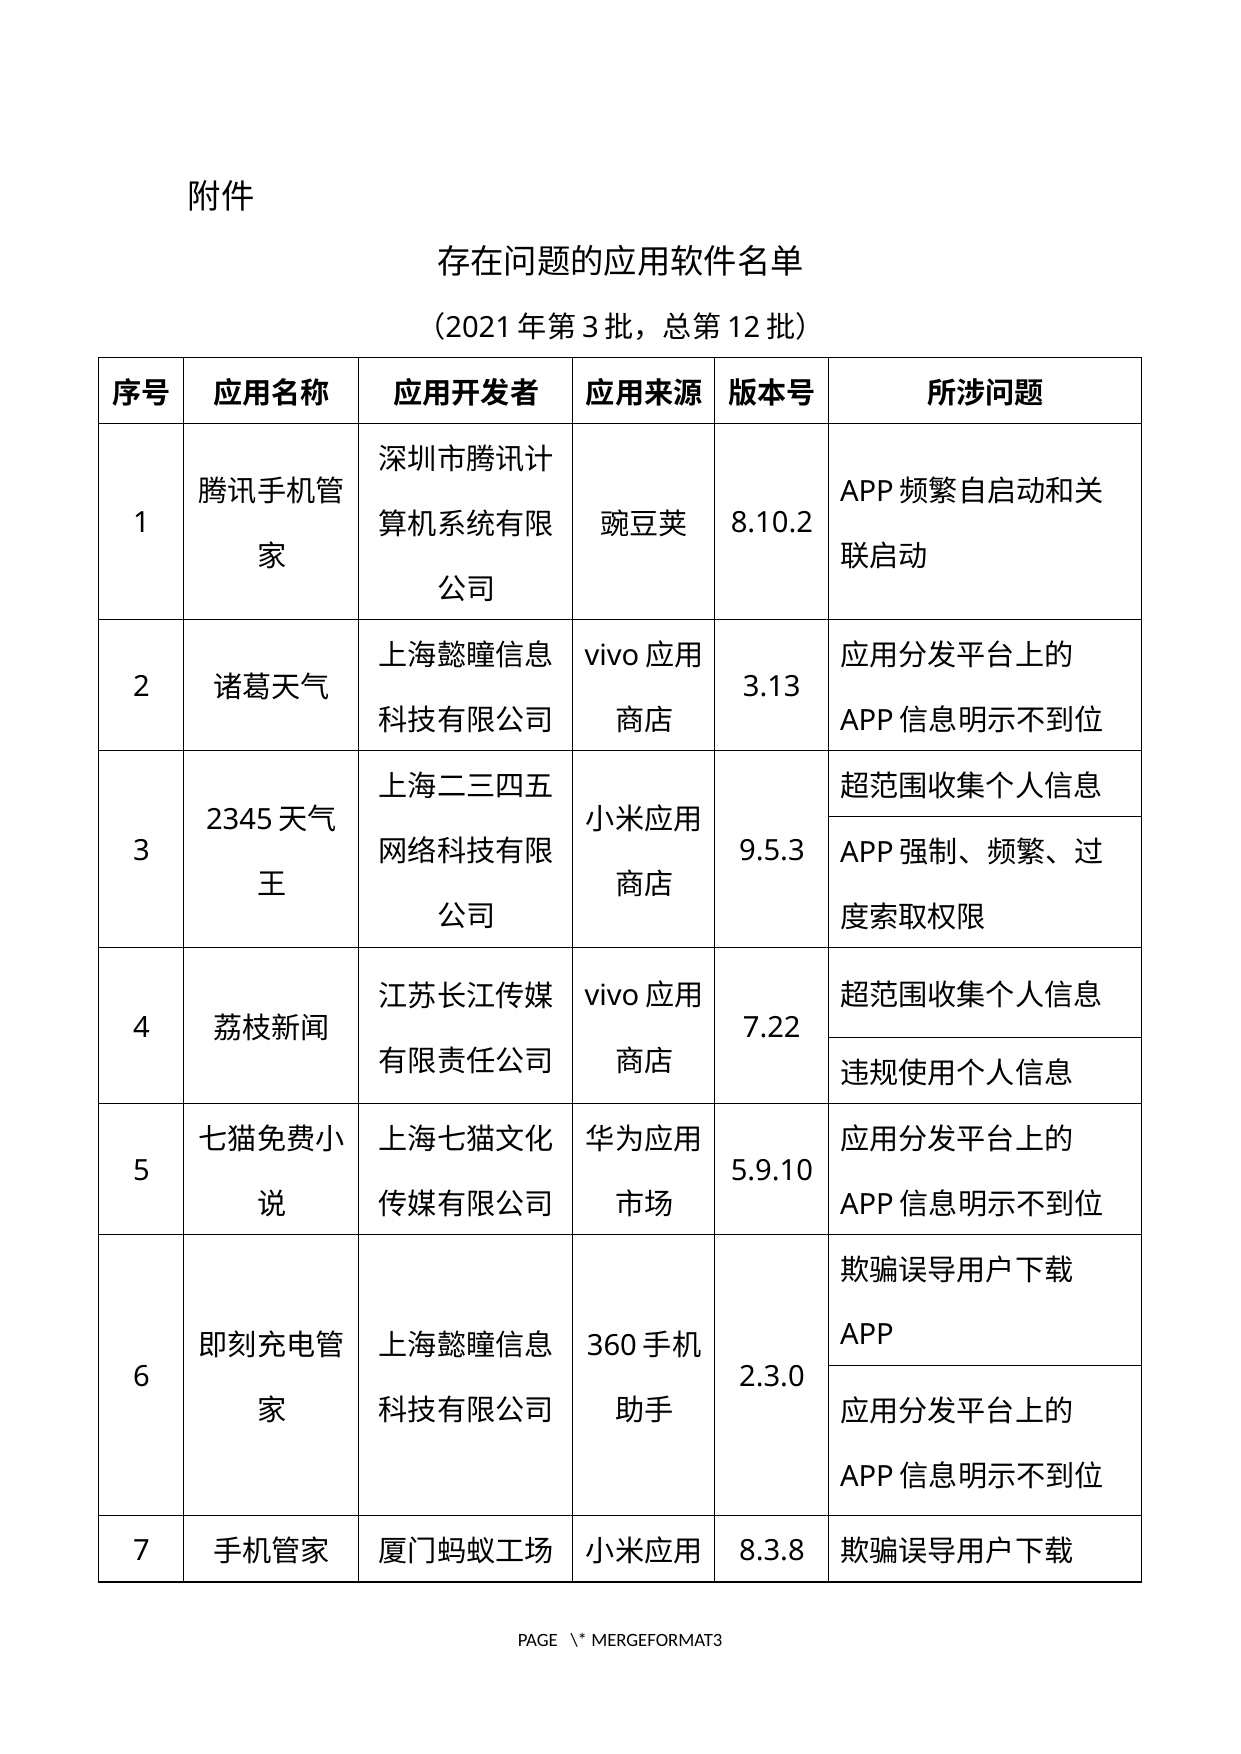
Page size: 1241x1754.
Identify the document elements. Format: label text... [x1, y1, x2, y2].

table_header 版本号 [715, 358, 828, 423]
table_cell 厦门蚂蚁工场信息科技有限公司 [359, 1516, 572, 1581]
text 附件 [187, 162, 1053, 227]
table_cell 违规使用个人信息 [829, 1038, 1141, 1103]
table_cell 欺骗误导用户下载APP [829, 1235, 1141, 1365]
table_cell 6 [99, 1235, 183, 1515]
table_cell 4 [99, 948, 183, 1103]
table_cell 小米应用商店 [573, 1516, 714, 1581]
table_cell APP强制、频繁、过度索取权限 [829, 817, 1141, 947]
table_header 应用来源 [573, 358, 714, 423]
text （2021年第3批，总第12批） [187, 292, 1053, 357]
table_cell 七猫免费小说 [184, 1104, 358, 1234]
table_header 序号 [99, 358, 183, 423]
table_cell vivo应用商店 [573, 948, 714, 1103]
table_cell 深圳市腾讯计算机系统有限公司 [359, 424, 572, 619]
table_cell 即刻充电管家 [184, 1235, 358, 1515]
table_cell 荔枝新闻 [184, 948, 358, 1103]
table_cell 8.3.8 [715, 1516, 828, 1581]
table_cell 2 [99, 620, 183, 750]
table_cell 360手机助手 [573, 1235, 714, 1515]
table_cell 欺骗误导用户下载APP [829, 1516, 1141, 1581]
table_cell 9.5.3 [715, 751, 828, 947]
table_cell 3.13 [715, 620, 828, 750]
table_header 应用名称 [184, 358, 358, 423]
table_cell 8.10.2 [715, 424, 828, 619]
table_cell 应用分发平台上的APP信息明示不到位 [829, 1366, 1141, 1515]
text 存在问题的应用软件名单 [187, 227, 1053, 292]
table_cell 腾讯手机管家 [184, 424, 358, 619]
table_header 应用开发者 [359, 358, 572, 423]
table_cell 上海懿瞳信息科技有限公司 [359, 620, 572, 750]
table_cell 7 [99, 1516, 183, 1581]
table_cell 上海七猫文化传媒有限公司 [359, 1104, 572, 1234]
table_cell 2.3.0 [715, 1235, 828, 1515]
table_cell APP频繁自启动和关联启动 [829, 424, 1141, 619]
table_cell 豌豆荚 [573, 424, 714, 619]
table_header 所涉问题 [829, 358, 1141, 423]
table_cell 手机管家 [184, 1516, 358, 1581]
table_cell 2345天气王 [184, 751, 358, 947]
table_cell 上海二三四五网络科技有限公司 [359, 751, 572, 947]
table_cell 上海懿瞳信息科技有限公司 [359, 1235, 572, 1515]
table_cell 1 [99, 424, 183, 619]
table_cell 应用分发平台上的APP信息明示不到位 [829, 620, 1141, 750]
table_cell 小米应用商店 [573, 751, 714, 947]
table_cell 江苏长江传媒有限责任公司 [359, 948, 572, 1103]
table_cell 3 [99, 751, 183, 947]
table_cell 7.22 [715, 948, 828, 1103]
table_cell 5.9.10 [715, 1104, 828, 1234]
table_cell 超范围收集个人信息 [829, 751, 1141, 816]
table_cell 华为应用市场 [573, 1104, 714, 1234]
table_cell 超范围收集个人信息 [829, 948, 1141, 1037]
table_cell 应用分发平台上的APP信息明示不到位 [829, 1104, 1141, 1234]
table_cell 诸葛天气 [184, 620, 358, 750]
table_cell 5 [99, 1104, 183, 1234]
table_cell vivo应用商店 [573, 620, 714, 750]
